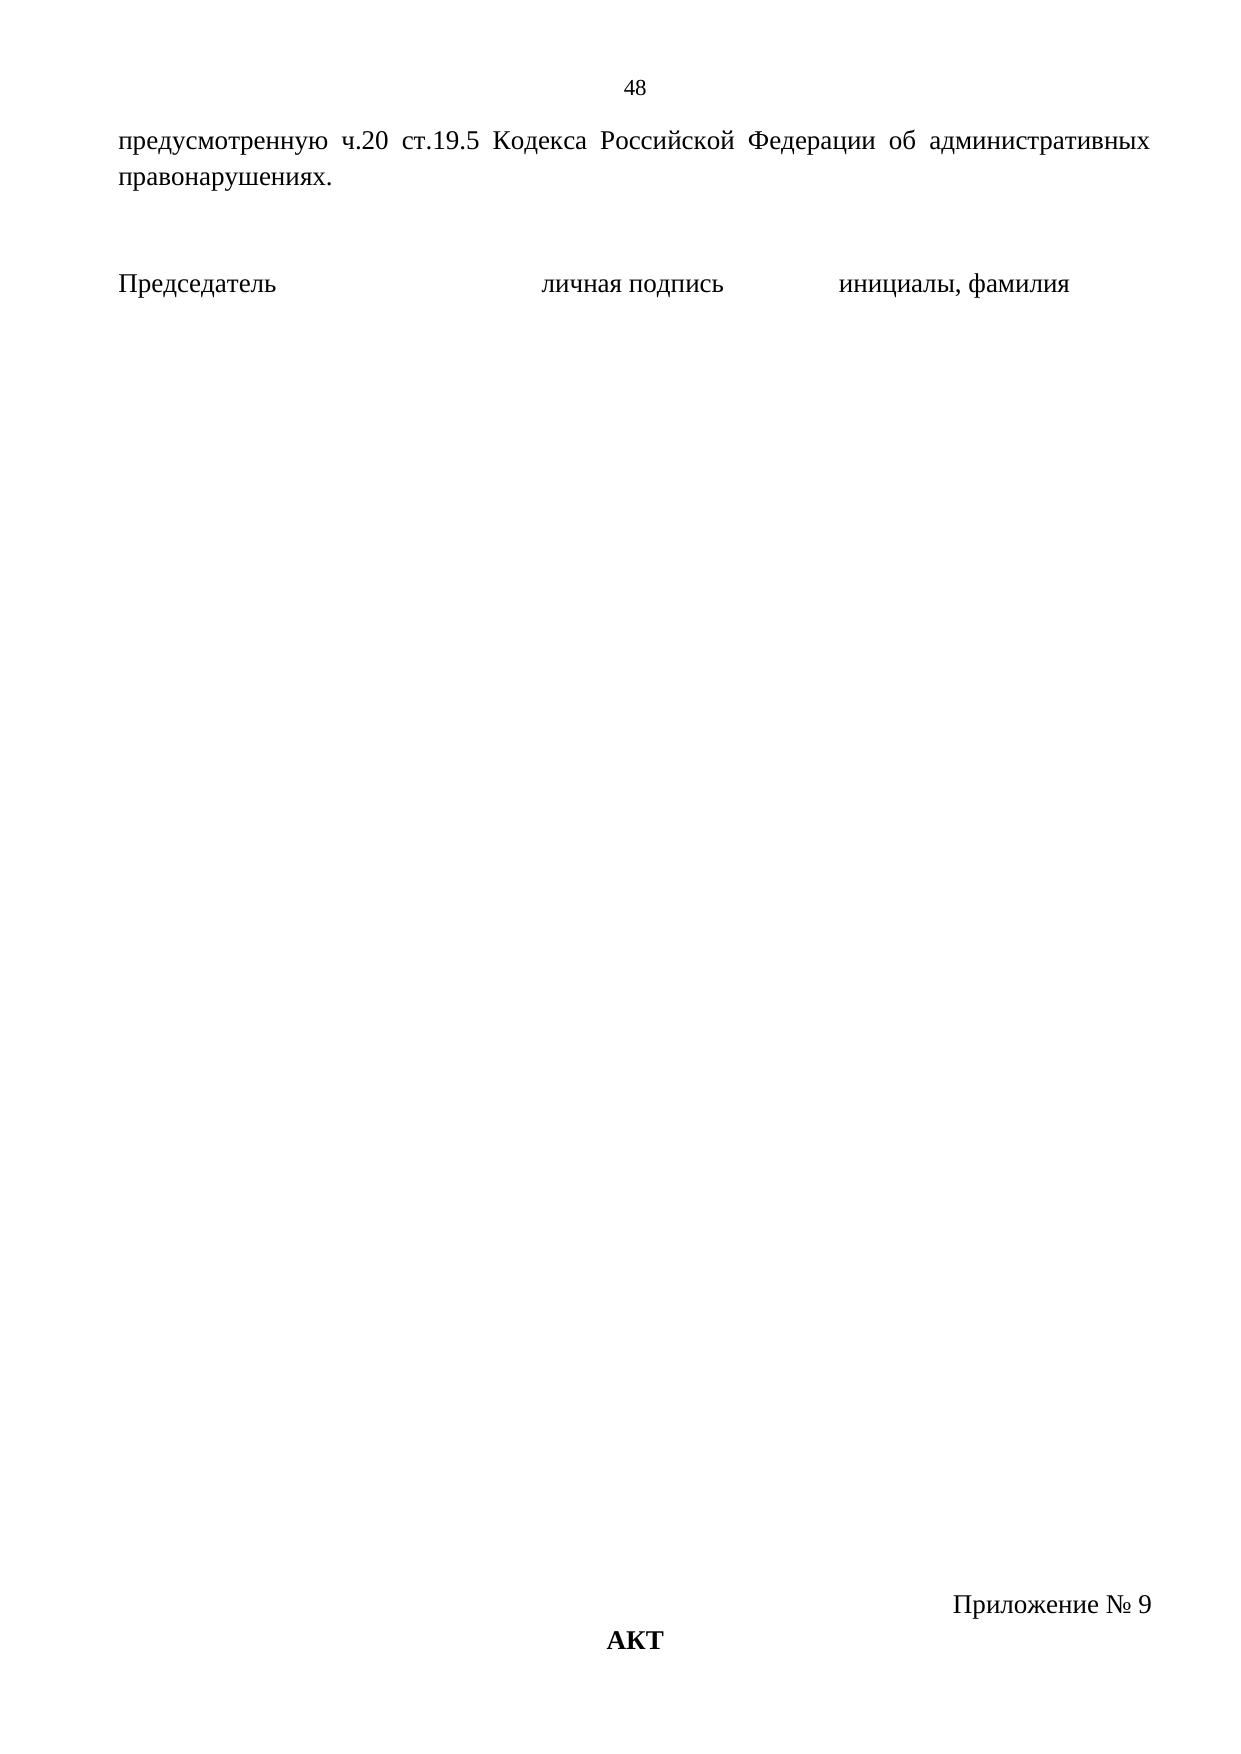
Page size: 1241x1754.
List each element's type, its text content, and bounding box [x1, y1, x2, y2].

subtitle АКТ [118, 1624, 1152, 1655]
table_header Председатель [107, 267, 404, 302]
table_header личная подпись инициалы, фамилия [405, 267, 1081, 302]
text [118, 124, 1152, 191]
text Приложение № 9 [118, 1588, 1152, 1619]
